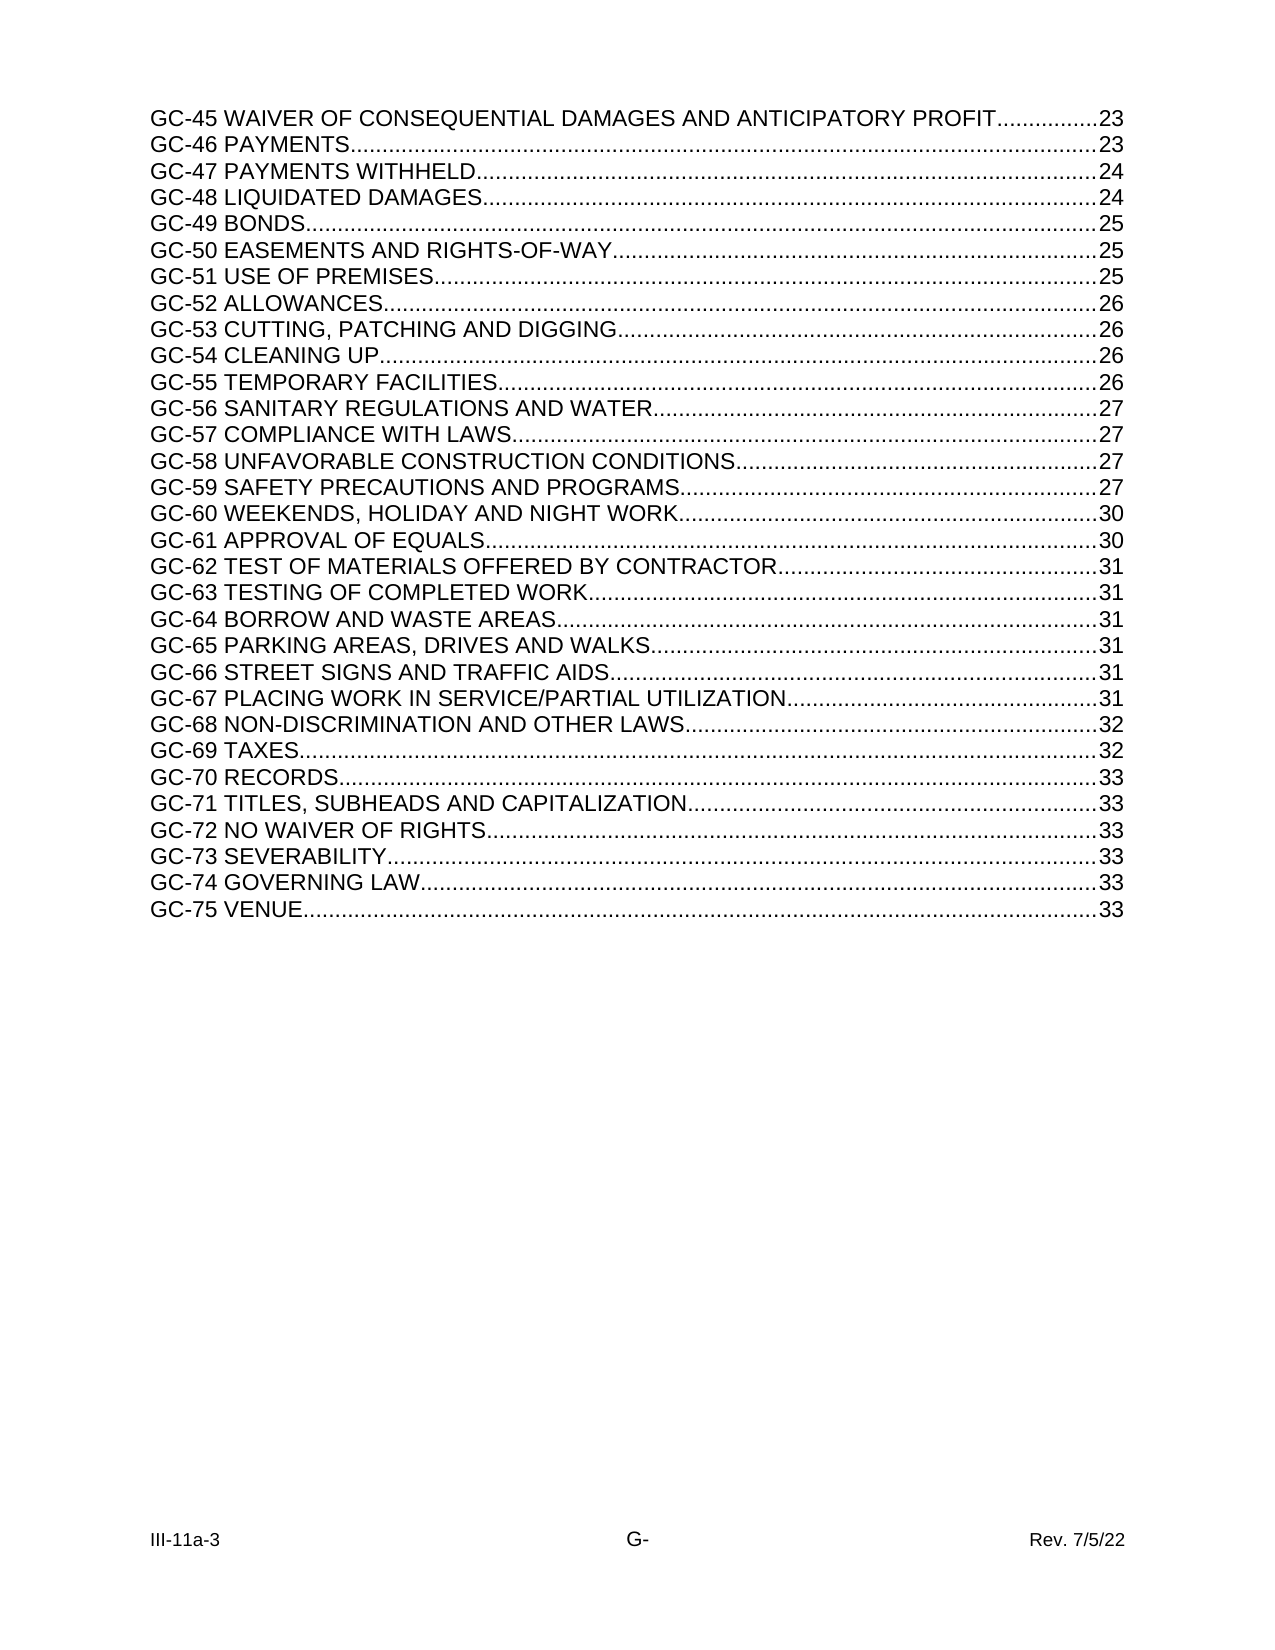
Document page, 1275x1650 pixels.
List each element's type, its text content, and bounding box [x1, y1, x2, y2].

text GC-58 UNFAVORABLE CONSTRUCTION CONDITIONS 27 [150, 448, 1125, 474]
text GC-68 NON-DISCRIMINATION AND OTHER LAWS 32 [150, 711, 1125, 737]
text GC-59 SAFETY PRECAUTIONS AND PROGRAMS 27 [150, 474, 1125, 500]
text GC-62 TEST OF MATERIALS OFFERED BY CONTRACTOR 31 [150, 553, 1125, 579]
text GC-45 WAIVER OF CONSEQUENTIAL DAMAGES AND ANTICIPATORY PROFIT 23 [150, 105, 1125, 131]
text GC-56 SANITARY REGULATIONS AND WATER 27 [150, 395, 1125, 421]
text GC-72 NO WAIVER OF RIGHTS 33 [150, 817, 1125, 843]
text GC-57 COMPLIANCE WITH LAWS 27 [150, 421, 1125, 448]
text GC-55 TEMPORARY FACILITIES 26 [150, 368, 1125, 395]
text GC-46 PAYMENTS 23 [150, 131, 1125, 158]
text GC-54 CLEANING UP 26 [150, 342, 1125, 368]
text GC-50 EASEMENTS AND RIGHTS-OF-WAY 25 [150, 237, 1125, 263]
text GC-49 BONDS 25 [150, 210, 1125, 237]
text GC-70 RECORDS 33 [150, 764, 1125, 790]
text GC-74 GOVERNING LAW 33 [150, 869, 1125, 896]
text GC-65 PARKING AREAS, DRIVES AND WALKS 31 [150, 632, 1125, 658]
text GC-66 STREET SIGNS AND TRAFFIC AIDS 31 [150, 658, 1125, 685]
text GC-64 BORROW AND WASTE AREAS 31 [150, 606, 1125, 632]
text GC-52 ALLOWANCES 26 [150, 289, 1125, 316]
text GC-69 TAXES 32 [150, 737, 1125, 764]
text GC-75 VENUE 33 [150, 896, 1125, 922]
text GC-47 PAYMENTS WITHHELD 24 [150, 158, 1125, 184]
text GC-71 TITLES, SUBHEADS AND CAPITALIZATION 33 [150, 790, 1125, 817]
text GC-60 WEEKENDS, HOLIDAY AND NIGHT WORK 30 [150, 500, 1125, 527]
text GC-67 PLACING WORK IN SERVICE/PARTIAL UTILIZATION 31 [150, 685, 1125, 711]
text GC-73 SEVERABILITY 33 [150, 843, 1125, 869]
text GC-51 USE OF PREMISES 25 [150, 263, 1125, 289]
text GC-61 APPROVAL OF EQUALS 30 [150, 527, 1125, 553]
text GC-53 CUTTING, PATCHING AND DIGGING 26 [150, 316, 1125, 342]
text GC-48 LIQUIDATED DAMAGES 24 [150, 184, 1125, 210]
text GC-63 TESTING OF COMPLETED WORK 31 [150, 579, 1125, 606]
